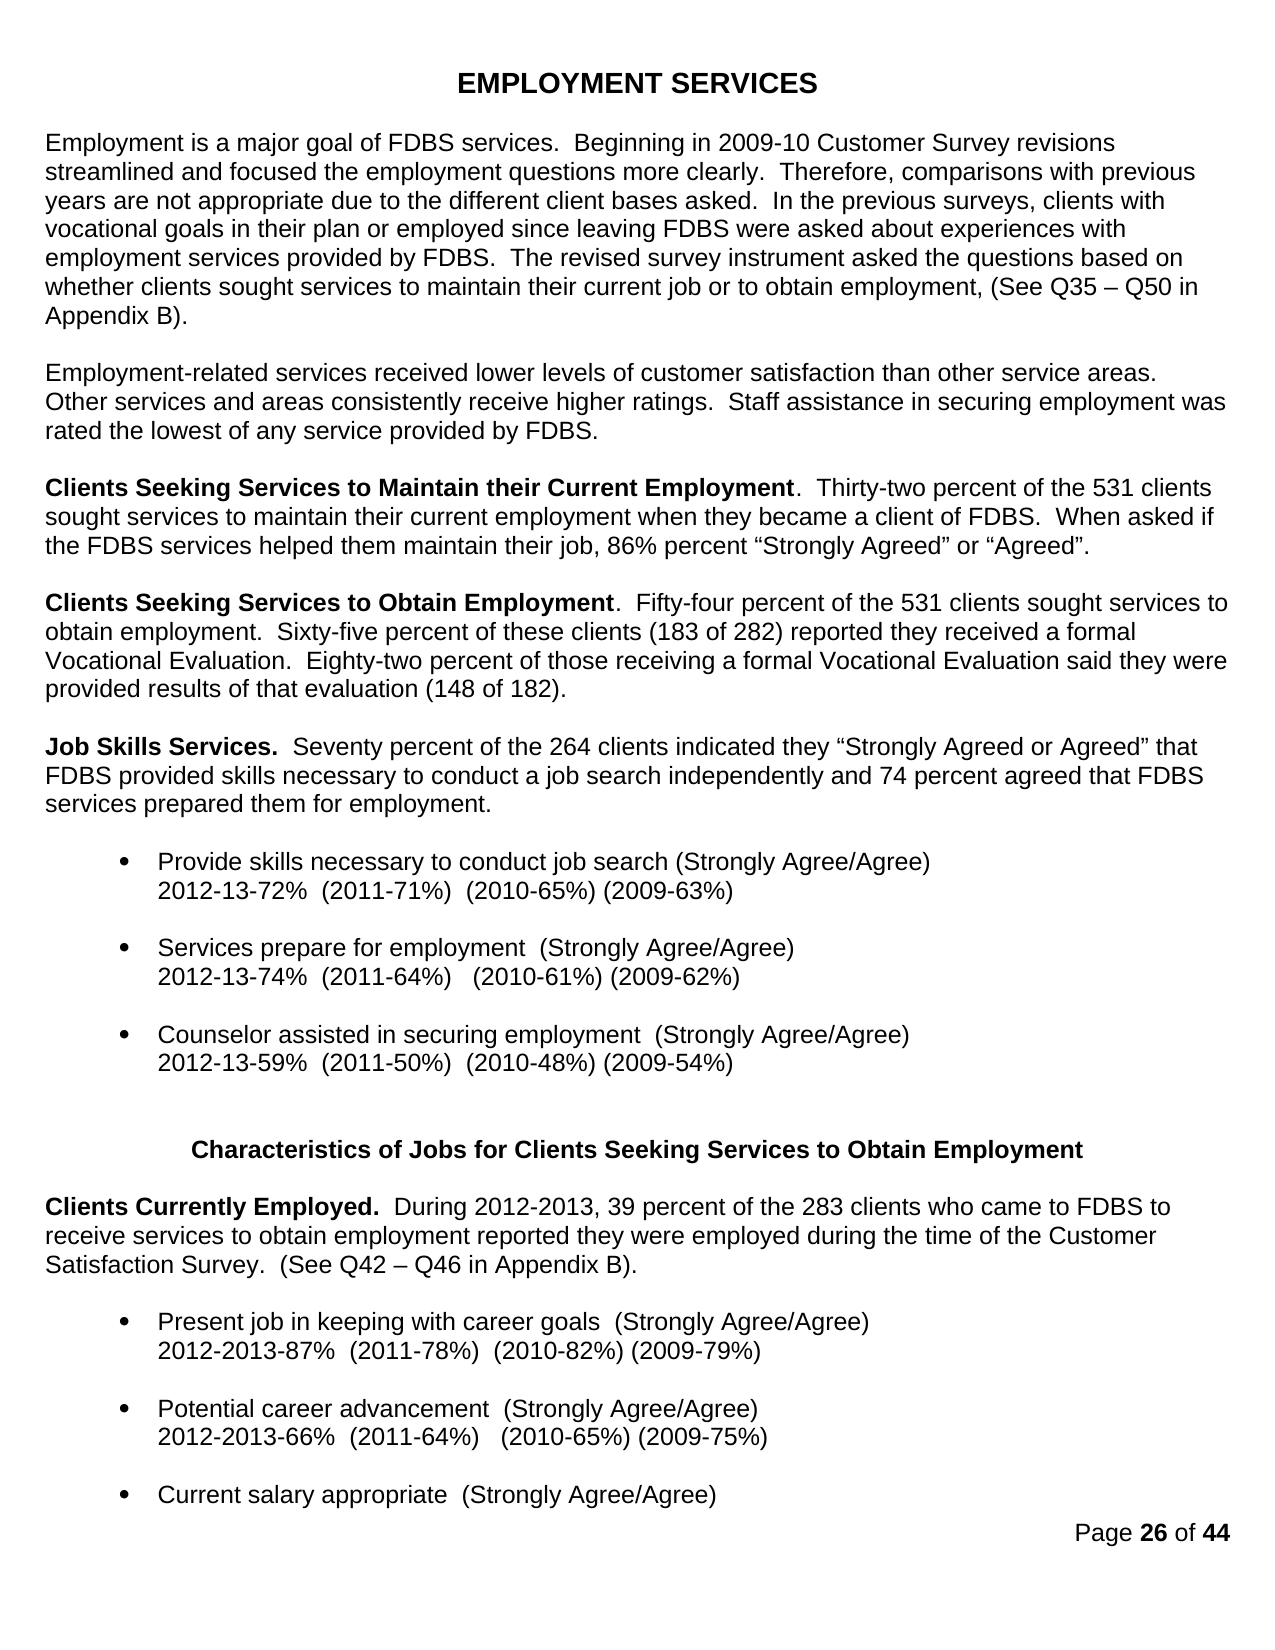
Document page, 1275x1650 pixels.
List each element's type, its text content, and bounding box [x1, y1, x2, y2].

text 2012-13-72% (2011-71%) (2010-65%) (2009-63%) [157, 876, 1230, 904]
text Employment-related services received lower levels of customer satisfaction than other service areas. Other services and areas consistently receive higher ratings. Staff assistance in securing employment was rated the lowest of any service provided by FDBS. [45, 358, 1230, 444]
text Job Skills Services. Seventy percent of the 264 clients indicated they “Strongly Agreed or Agreed” that FDBS provided skills necessary to conduct a job search independently and 74 percent agreed that FDBS services prepared them for employment. [45, 732, 1230, 818]
text Clients Seeking Services to Maintain their Current Employment. Thirty-two percent of the 531 clients sought services to maintain their current employment when they became a client of FDBS. When asked if the FDBS services helped them maintain their job, 86% percent “Strongly Agreed” or “Agreed”. [45, 473, 1230, 559]
subtitle EMPLOYMENT SERVICES [45, 66, 1230, 99]
text Clients Seeking Services to Obtain Employment. Fifty-four percent of the 531 clients sought services to obtain employment. Sixty-five percent of these clients (183 of 282) reported they received a formal Vocational Evaluation. Eighty-two percent of those receiving a formal Vocational Evaluation said they were provided results of that evaluation (148 of 182). [45, 588, 1230, 703]
text 2012-2013-87% (2011-78%) (2010-82%) (2009-79%) [157, 1336, 1230, 1365]
list Potential career advancement (Strongly Agree/Agree) [120, 1393, 1230, 1422]
text 2012-2013-66% (2011-64%) (2010-65%) (2009-75%) [157, 1422, 1230, 1451]
text 2012-13-59% (2011-50%) (2010-48%) (2009-54%) [157, 1048, 1230, 1077]
list Present job in keeping with career goals (Strongly Agree/Agree) [120, 1307, 1230, 1336]
text Clients Currently Employed. During 2012-2013, 39 percent of the 283 clients who came to FDBS to receive services to obtain employment reported they were employed during the time of the Customer Satisfaction Survey. (See Q42 – Q46 in Appendix B). [45, 1192, 1230, 1278]
list Current salary appropriate (Strongly Agree/Agree) [120, 1480, 1230, 1509]
text 2012-13-74% (2011-64%) (2010-61%) (2009-62%) [157, 962, 1230, 991]
list Provide skills necessary to conduct job search (Strongly Agree/Agree) [120, 847, 1230, 876]
list Counselor assisted in securing employment (Strongly Agree/Agree) [120, 1019, 1230, 1048]
list Services prepare for employment (Strongly Agree/Agree) [120, 933, 1230, 962]
text Characteristics of Jobs for Clients Seeking Services to Obtain Employment [45, 1135, 1230, 1163]
text Employment is a major goal of FDBS services. Beginning in 2009-10 Customer Survey revisions streamlined and focused the employment questions more clearly. Therefore, comparisons with previous years are not appropriate due to the different client bases asked. In the previous surveys, clients with vocational goals in their plan or employed since leaving FDBS were asked about experiences with employment services provided by FDBS. The revised survey instrument asked the questions based on whether clients sought services to maintain their current job or to obtain employment, (See Q35 – Q50 in Appendix B). [45, 128, 1230, 329]
